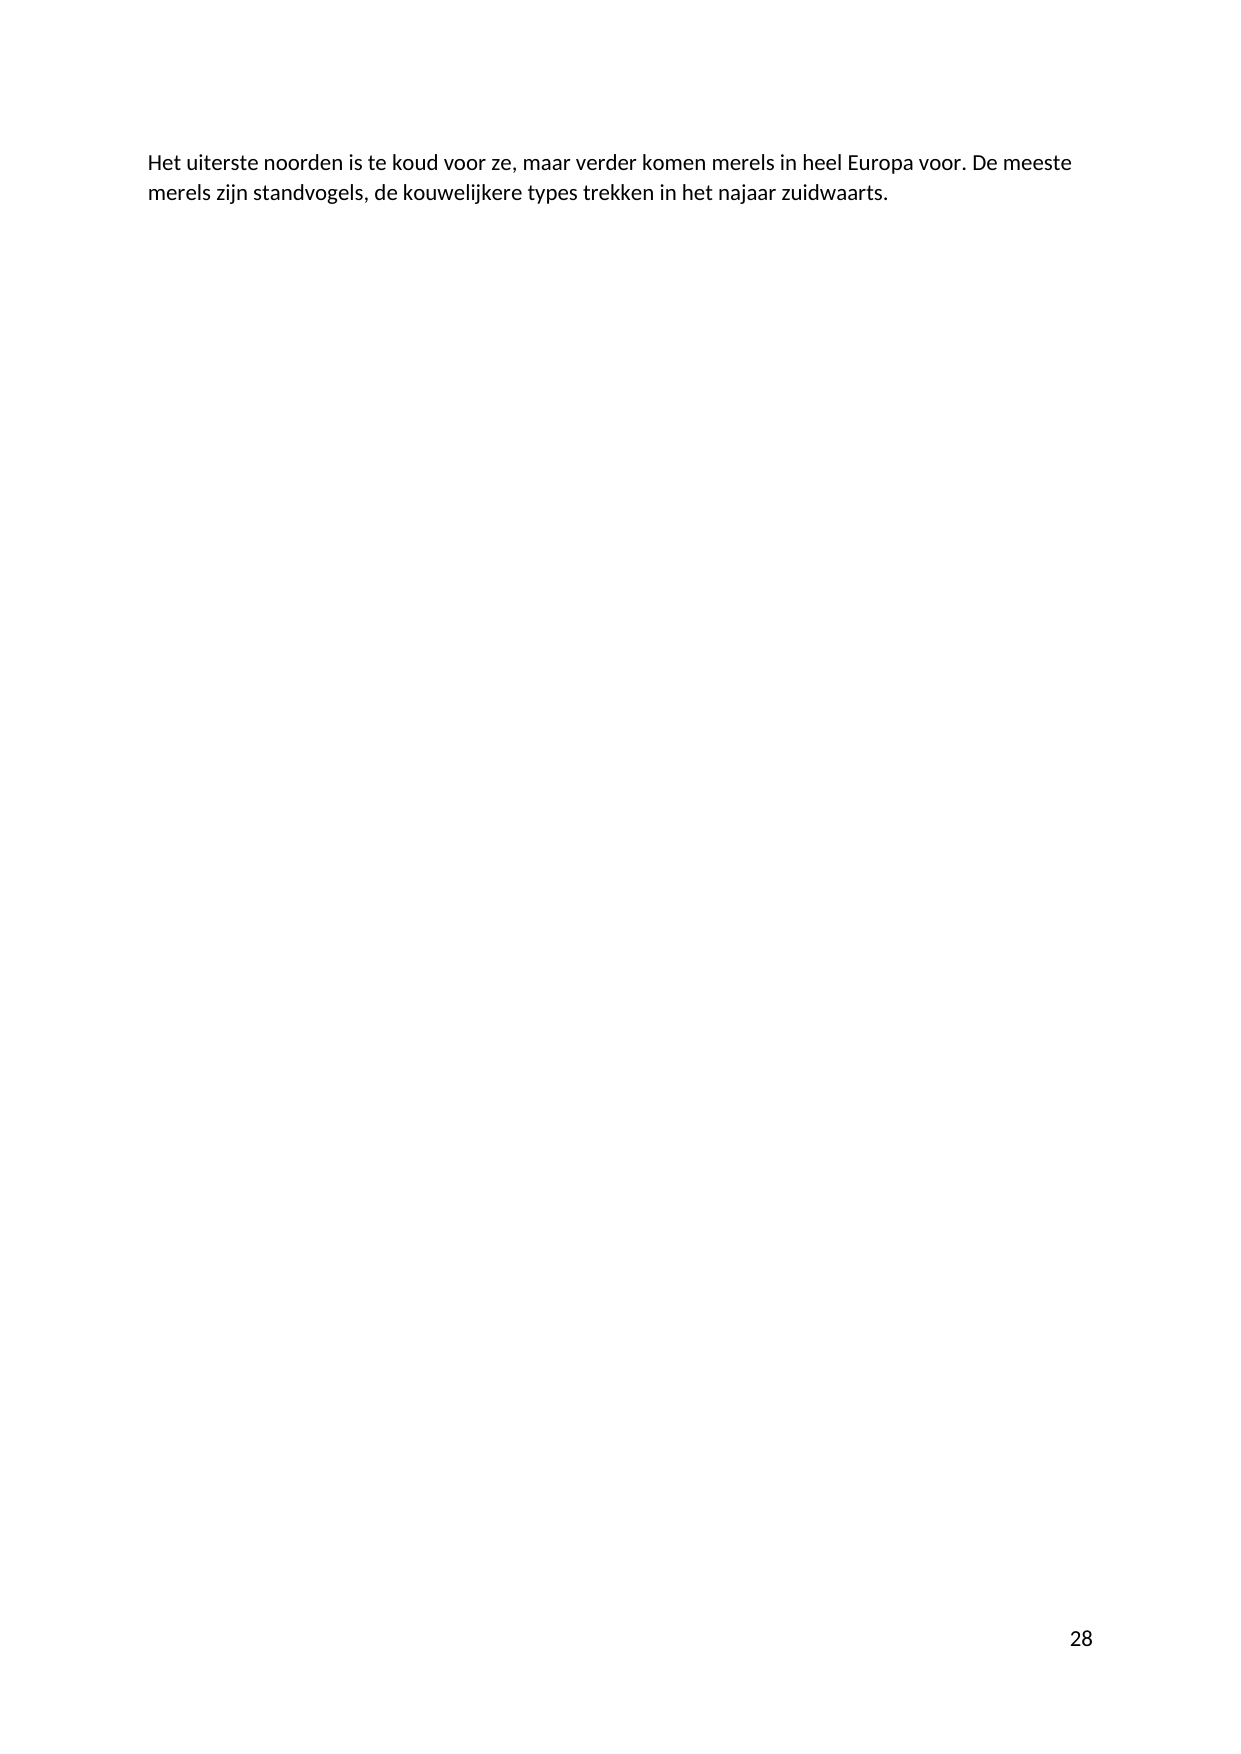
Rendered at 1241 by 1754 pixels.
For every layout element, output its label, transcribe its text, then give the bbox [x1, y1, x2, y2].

text Het uiterste noorden is te koud voor ze, maar verder komen merels in heel Europa voor. De meeste merels zijn standvogels, de kouwelijkere types trekken in het najaar zuidwaarts. [148, 148, 1093, 206]
